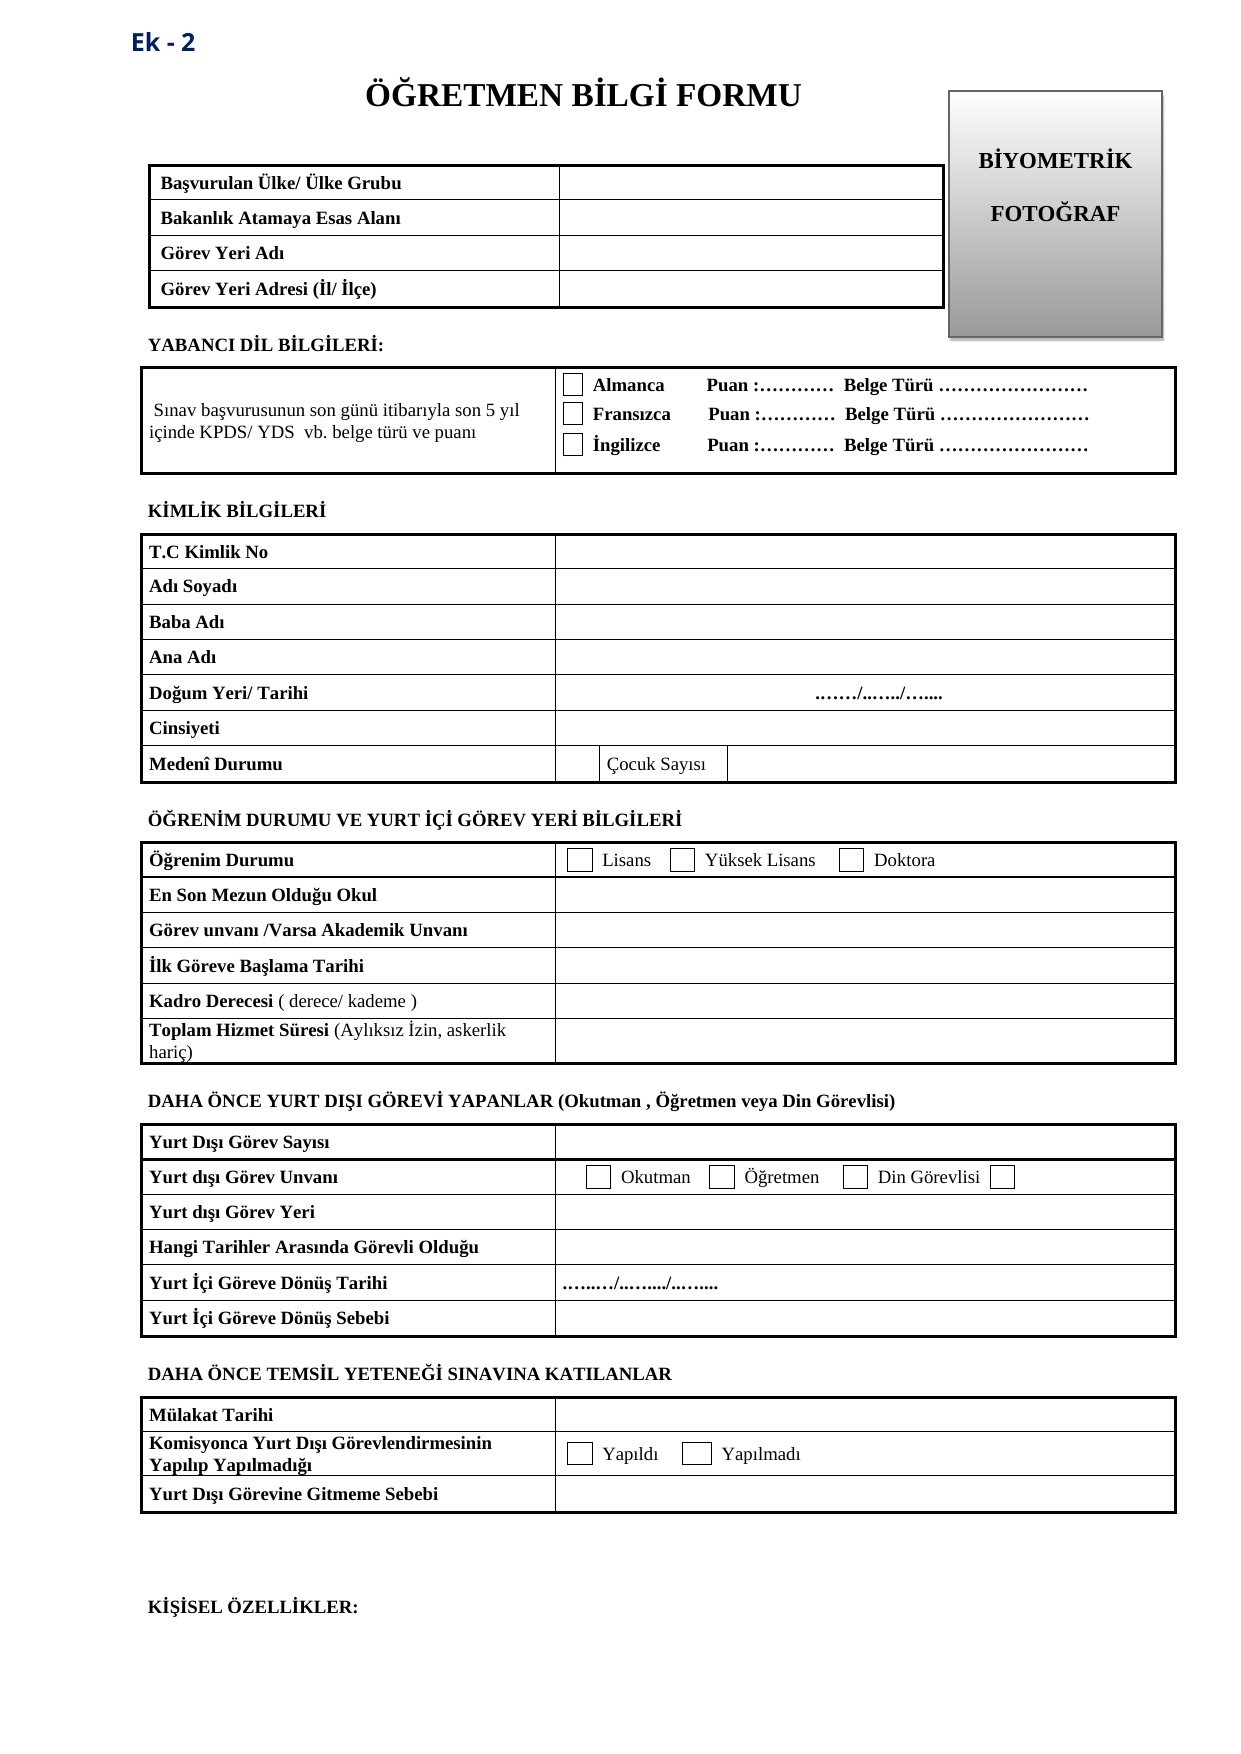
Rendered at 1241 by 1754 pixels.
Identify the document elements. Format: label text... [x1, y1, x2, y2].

table_cell Yurt Dışı Görevine Gitmeme Sebebi [143, 1476, 555, 1511]
table_header [556, 536, 1174, 568]
table_cell Görev Yeri Adresi (İl/ İlçe) [151, 271, 559, 306]
table_cell Baba Adı [143, 605, 555, 639]
table_cell [728, 746, 1174, 781]
table_cell Yurt İçi Göreve Dönüş Sebebi [143, 1301, 555, 1335]
table_cell Okutman Öğretmen Din Görevlisi [556, 1161, 1174, 1193]
table_header Lisans Yüksek Lisans Doktora [556, 844, 1174, 876]
table_cell Görev Yeri Adı [151, 236, 559, 270]
table_cell .…..…/..…..../..….... [556, 1265, 1174, 1300]
table_cell [556, 569, 1174, 603]
table_cell Kadro Derecesi ( derece/ kademe ) [143, 984, 555, 1018]
table_cell [556, 1019, 1174, 1062]
table_header T.C Kimlik No [143, 536, 555, 568]
table_cell [556, 948, 1174, 983]
table_cell [556, 913, 1174, 947]
table_header [556, 1126, 1174, 1158]
table_cell Ana Adı [143, 640, 555, 674]
table_header [560, 167, 942, 199]
table_cell Yapıldı Yapılmadı [556, 1432, 1174, 1475]
table_cell [556, 1301, 1174, 1335]
table_cell [560, 236, 942, 270]
table_cell Medenî Durumu [143, 746, 555, 781]
table_cell Yurt dışı Görev Unvanı [143, 1161, 555, 1193]
table_cell [556, 640, 1174, 674]
table_cell Çocuk Sayısı [600, 746, 727, 781]
table_cell Yurt dışı Görev Yeri [143, 1195, 555, 1229]
table_cell [556, 1195, 1174, 1229]
table_cell [556, 711, 1174, 745]
table_cell Adı Soyadı [143, 569, 555, 603]
text KİMLİK BİLGİLERİ [148, 500, 1152, 522]
table_cell Yurt İçi Göreve Dönüş Tarihi [143, 1265, 555, 1300]
text KİŞİSEL ÖZELLİKLER: [148, 1596, 1152, 1617]
table_cell [556, 878, 1174, 912]
table_cell Komisyonca Yurt Dışı Görevlendirmesinin Yapılıp Yapılmadığı [143, 1432, 555, 1475]
table_header [556, 1399, 1174, 1431]
table_cell Görev unvanı /Varsa Akademik Unvanı [143, 913, 555, 947]
table_cell En Son Mezun Olduğu Okul [143, 878, 555, 912]
table_cell Hangi Tarihler Arasında Görevli Olduğu [143, 1230, 555, 1264]
table_header Yurt Dışı Görev Sayısı [143, 1126, 555, 1158]
table_cell Bakanlık Atamaya Esas Alanı [151, 200, 559, 235]
table_cell [556, 605, 1174, 639]
text DAHA ÖNCE YURT DIŞI GÖREVİ YAPANLAR (Okutman , Öğretmen veya Din Görevlisi) [148, 1090, 1152, 1112]
table_header Mülakat Tarihi [143, 1399, 555, 1431]
table_cell Cinsiyeti [143, 711, 555, 745]
table_cell [556, 1230, 1174, 1264]
table_cell .……/..…../….... [556, 675, 1174, 710]
table_cell [556, 984, 1174, 1018]
table_cell İlk Göreve Başlama Tarihi [143, 948, 555, 983]
text ÖĞRENİM DURUMU VE YURT İÇİ GÖREV YERİ BİLGİLERİ [148, 809, 1152, 830]
table_cell [560, 200, 942, 235]
text YABANCI DİL BİLGİLERİ: [148, 334, 1181, 355]
table_cell [556, 746, 599, 781]
table_cell Toplam Hizmet Süresi (Aylıksız İzin, askerlik hariç) [143, 1019, 555, 1062]
table_header Başvurulan Ülke/ Ülke Grubu [151, 167, 559, 199]
table_cell [560, 271, 942, 306]
table_header Sınav başvurusunun son günü itibarıyla son 5 yıl içinde KPDS/ YDS vb. belge türü ve puanı [143, 369, 555, 472]
table_header Öğrenim Durumu [143, 844, 555, 876]
table_cell Doğum Yeri/ Tarihi [143, 675, 555, 710]
table_cell [556, 1476, 1174, 1511]
text DAHA ÖNCE temsil yeteneği SıNAVIna katılanlar [148, 1363, 1152, 1385]
table_header Almanca Puan :………… Belge Türü …………………… Fransızca Puan :………… Belge Türü …………………… İngilizce Puan :………… Belge Türü …………………… [556, 369, 1174, 472]
